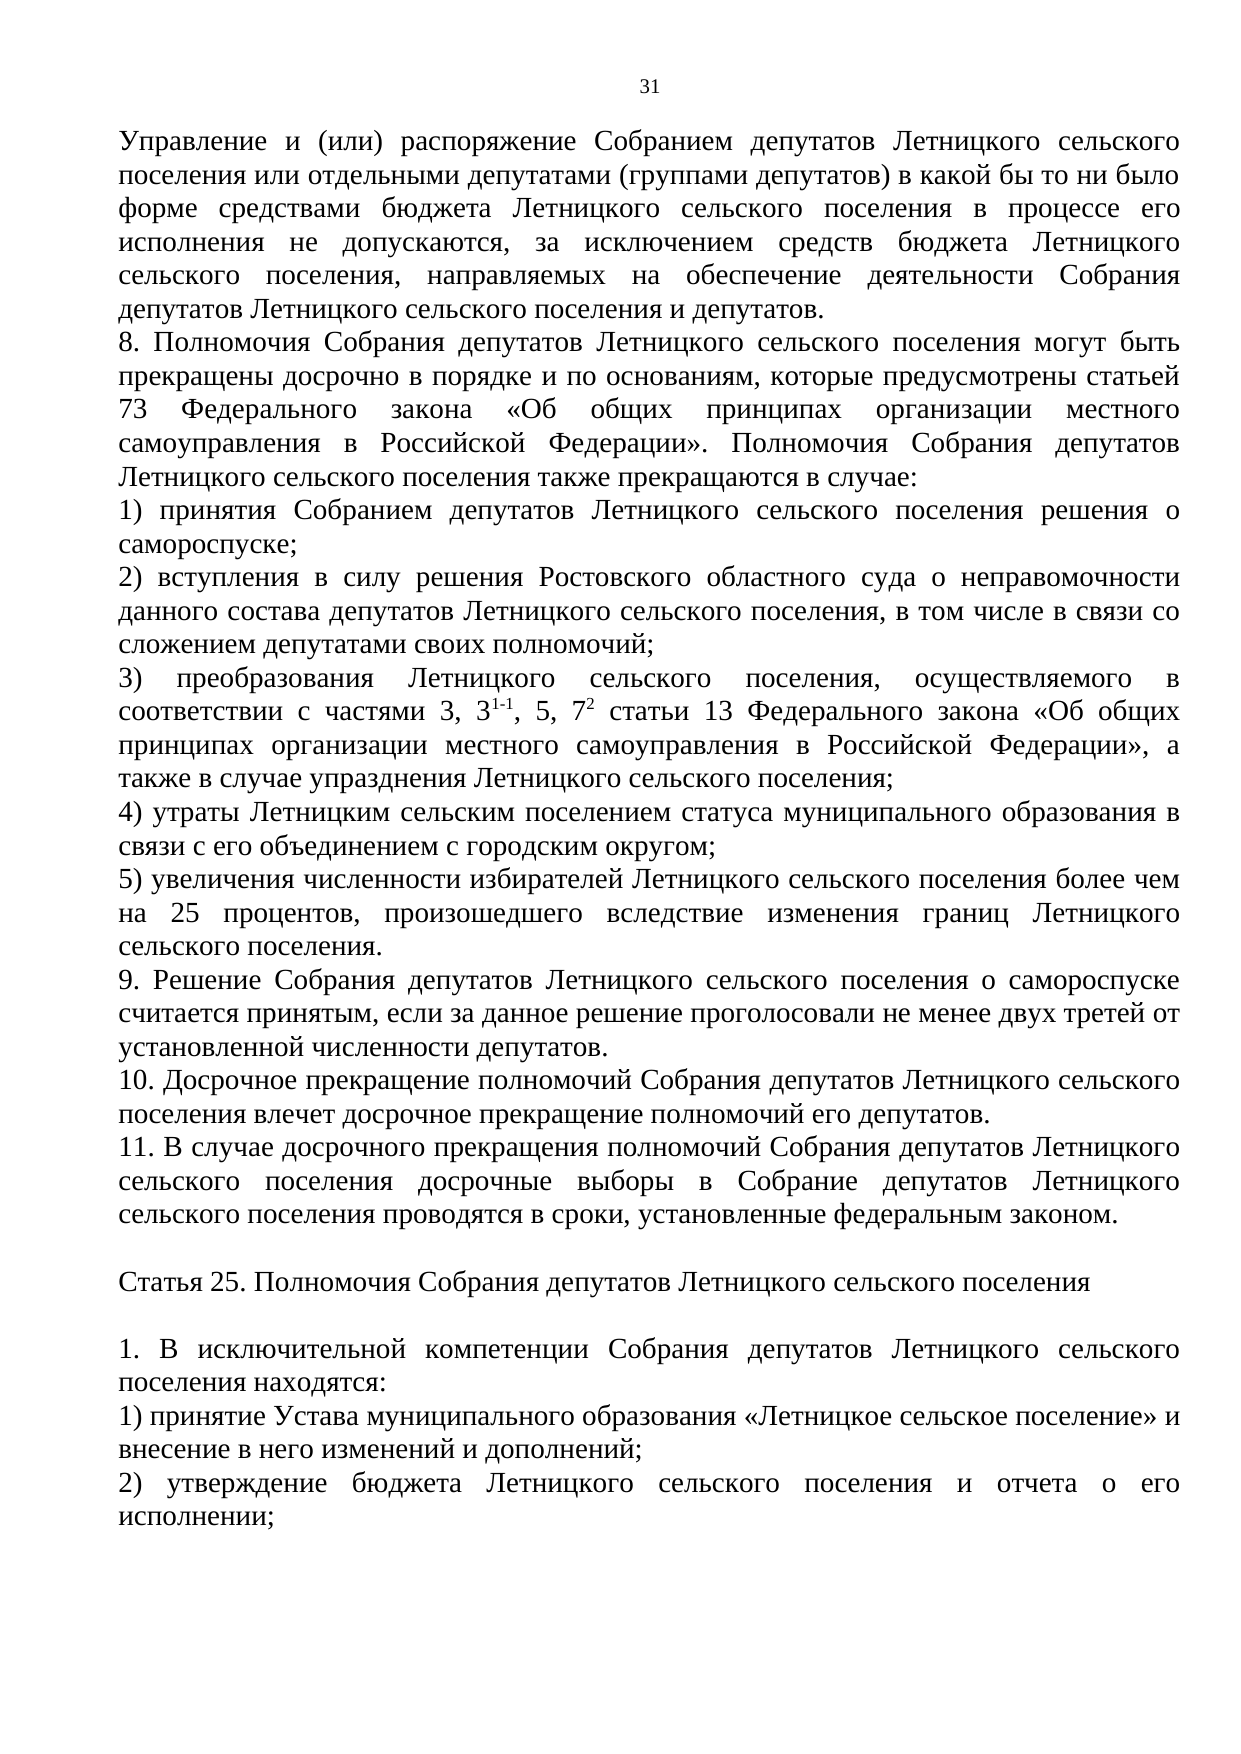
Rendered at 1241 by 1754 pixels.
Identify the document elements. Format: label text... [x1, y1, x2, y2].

text 4) утраты Летницким сельским поселением статуса муниципального образования в связи с его объединением с городским округом; [118, 794, 1181, 861]
text 11. В случае досрочного прекращения полномочий Собрания депутатов Летницкого сельского поселения досрочные выборы в Собрание депутатов Летницкого сельского поселения проводятся в сроки, установленные федеральным законом. [118, 1129, 1181, 1230]
text 10. Досрочное прекращение полномочий Собрания депутатов Летницкого сельского поселения влечет досрочное прекращение полномочий его депутатов. [118, 1062, 1181, 1129]
text 2) вступления в силу решения Ростовского областного суда о неправомочности данного состава депутатов Летницкого сельского поселения, в том числе в связи со сложением депутатами своих полномочий; [118, 559, 1181, 660]
text 1. В исключительной компетенции Собрания депутатов Летницкого сельского поселения находятся: [118, 1331, 1181, 1398]
text 2) утверждение бюджета Летницкого сельского поселения и отчета о его исполнении; [118, 1465, 1181, 1532]
text Управление и (или) распоряжение Собранием депутатов Летницкого сельского поселения или отдельными депутатами (группами депутатов) в какой бы то ни было форме средствами бюджета Летницкого сельского поселения в процессе его исполнения не допускаются, за исключением средств бюджета Летницкого сельского поселения, направляемых на обеспечение деятельности Собрания депутатов Летницкого сельского поселения и депутатов. [118, 123, 1181, 324]
text 8. Полномочия Собрания депутатов Летницкого сельского поселения могут быть прекращены досрочно в порядке и по основаниям, которые предусмотрены статьей 73 Федерального закона «Об общих принципах организации местного самоуправления в Российской Федерации». Полномочия Собрания депутатов Летницкого сельского поселения также прекращаются в случае: [118, 324, 1181, 492]
text 1) принятия Собранием депутатов Летницкого сельского поселения решения о самороспуске; [118, 492, 1181, 559]
text 1) принятие Устава муниципального образования «Летницкое сельское поселение» и внесение в него изменений и дополнений; [118, 1398, 1181, 1465]
text Статья 25. Полномочия Собрания депутатов Летницкого сельского поселения [118, 1264, 1181, 1297]
text 3) преобразования Летницкого сельского поселения, осуществляемого в соответствии с частями 3, 31-1, 5, 72 статьи 13 Федерального закона «Об общих принципах организации местного самоуправления в Российской Федерации», а также в случае упразднения Летницкого сельского поселения; [118, 660, 1181, 794]
text 9. Решение Собрания депутатов Летницкого сельского поселения о самороспуске считается принятым, если за данное решение проголосовали не менее двух третей от установленной численности депутатов. [118, 962, 1181, 1062]
text 5) увеличения численности избирателей Летницкого сельского поселения более чем на 25 процентов, произошедшего вследствие изменения границ Летницкого сельского поселения. [118, 861, 1181, 962]
